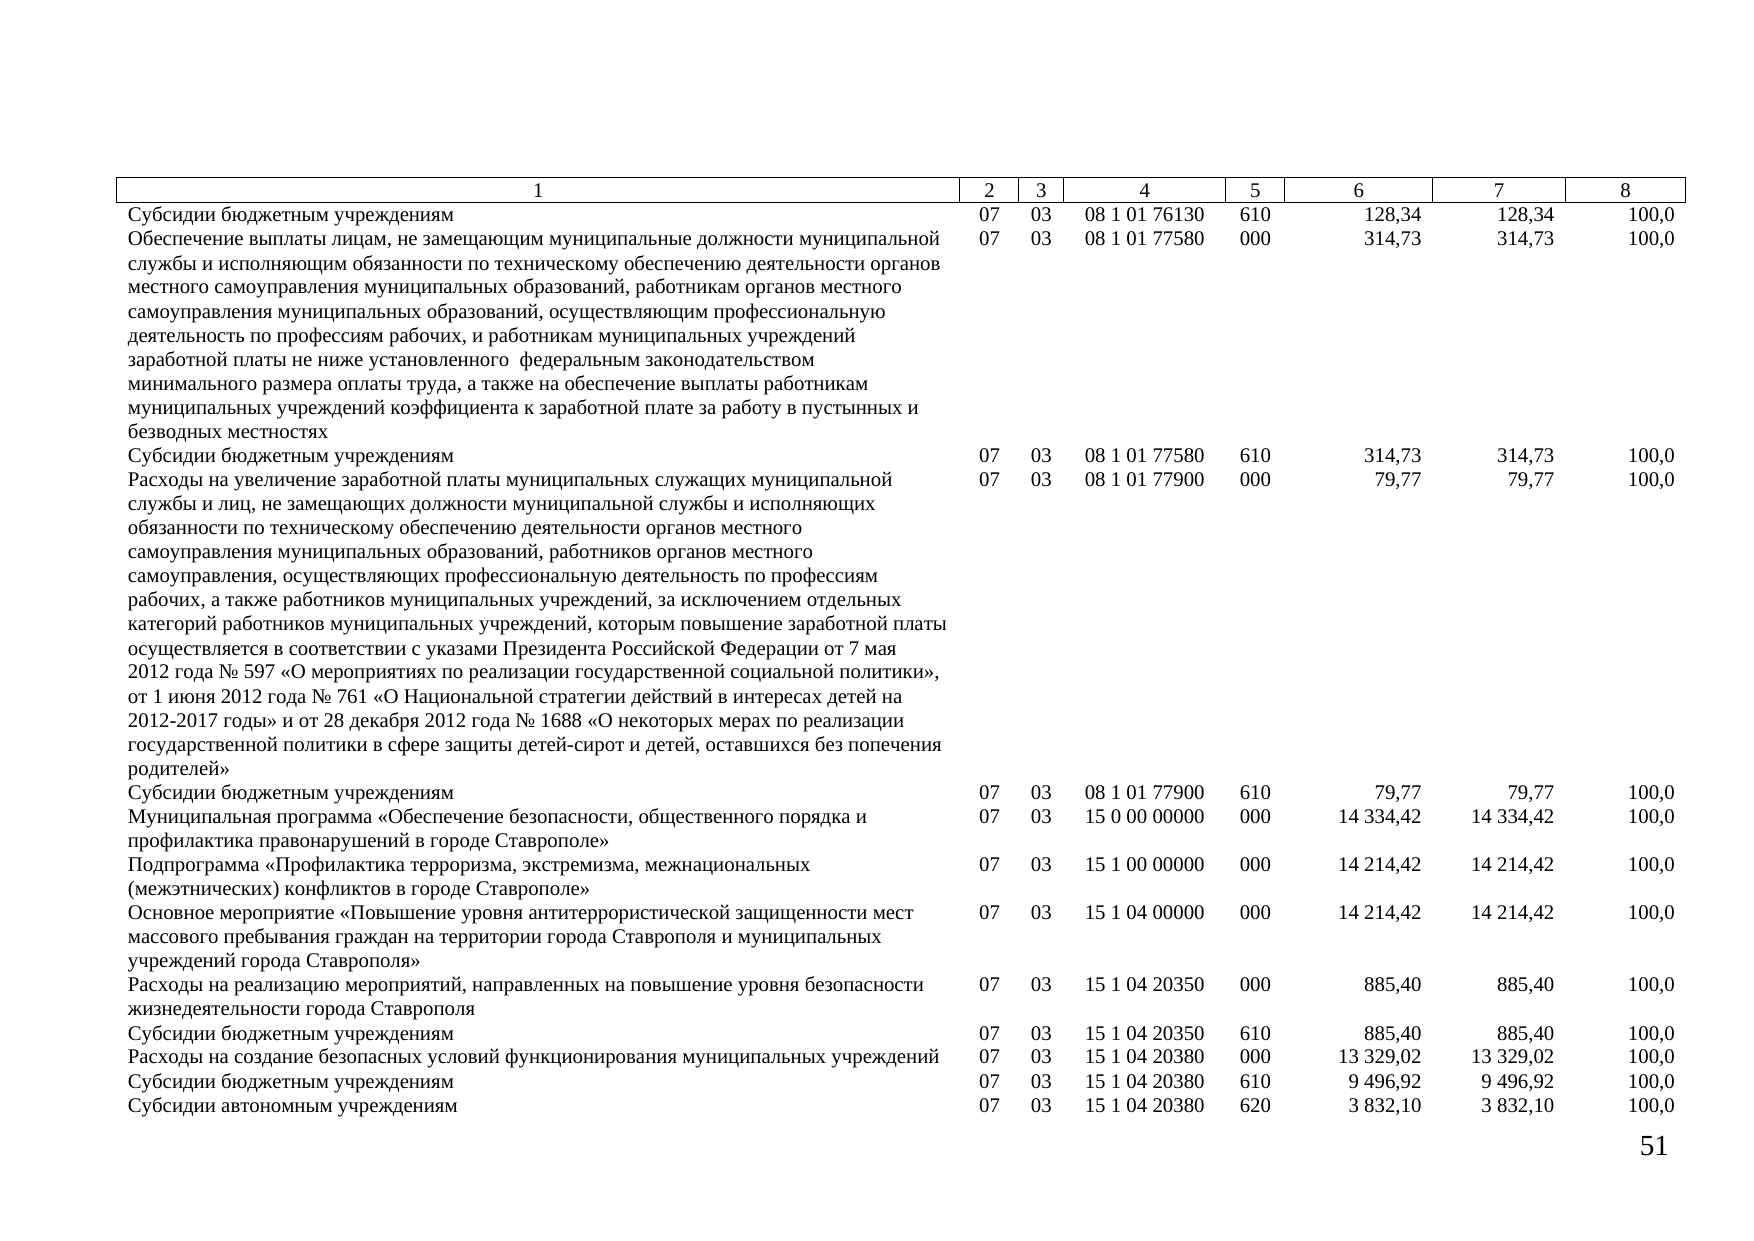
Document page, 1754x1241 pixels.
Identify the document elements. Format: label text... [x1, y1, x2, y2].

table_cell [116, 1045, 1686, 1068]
table_header 5 [1226, 178, 1284, 202]
table_header 8 [1566, 178, 1685, 202]
table_header 7 [1433, 178, 1565, 202]
table_header 2 [960, 178, 1018, 202]
table_header 3 [1019, 178, 1063, 202]
table_header 1 [117, 178, 959, 202]
table_header 6 [1285, 178, 1432, 202]
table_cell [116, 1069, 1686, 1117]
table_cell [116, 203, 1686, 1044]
table_header 4 [1064, 178, 1225, 202]
